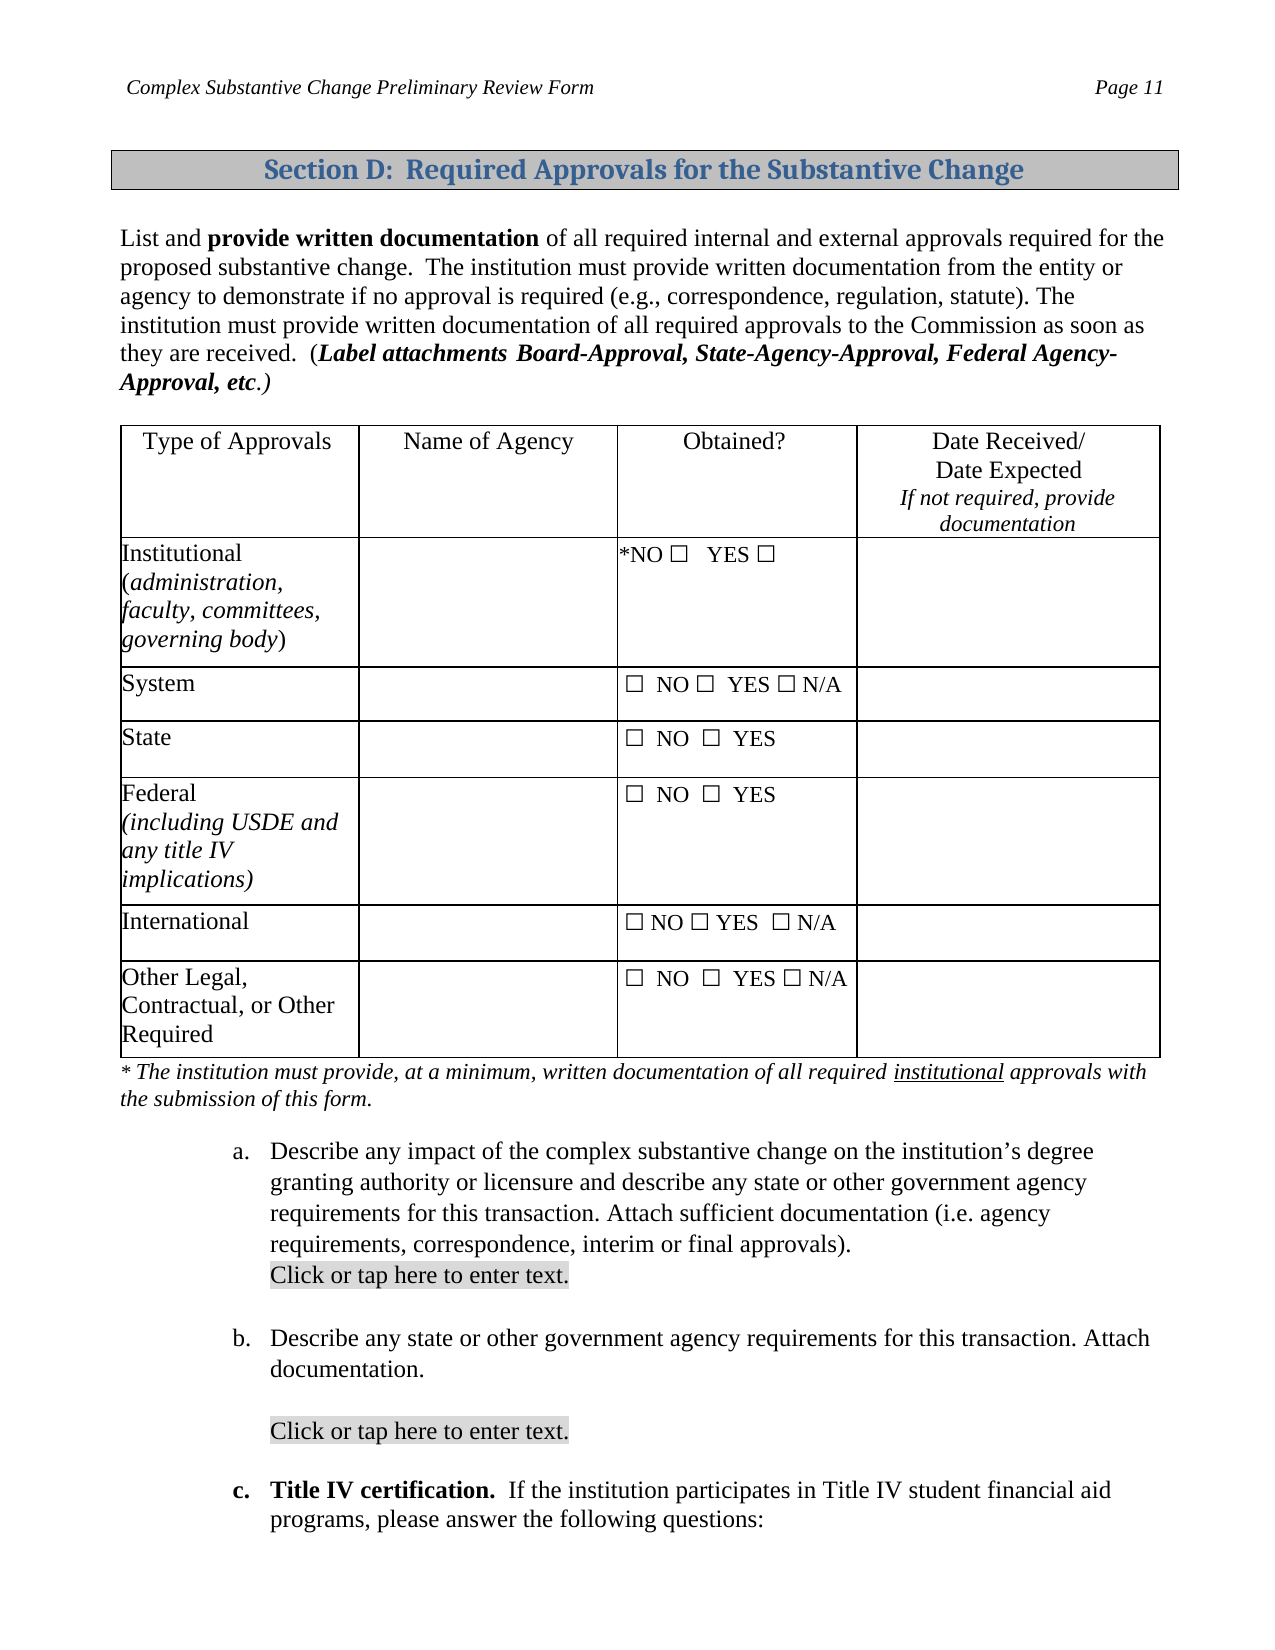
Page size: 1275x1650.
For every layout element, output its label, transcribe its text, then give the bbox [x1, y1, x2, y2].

table_cell [360, 538, 617, 666]
table_cell [858, 668, 1159, 720]
list Describe any impact of the complex substantive change on the institution’s degree granting authority or licensure and describe any state or other government agency requirements for this transaction. Attach sufficient documentation (i.e. agency requirements, correspondence, interim or final approvals). [232, 1136, 1170, 1258]
table_cell Institutional (administration, faculty, committees, governing body) [122, 538, 358, 666]
table_cell [858, 906, 1159, 960]
table_cell [360, 668, 617, 720]
table_header Type of Approvals [122, 426, 358, 537]
table_cell [360, 962, 617, 1057]
table_cell [858, 538, 1159, 666]
table_cell [360, 778, 617, 904]
table_header Date Received/ Date Expected If not required, provide documentation [858, 426, 1159, 537]
table_cell Federal (including USDE and any title IV implications) [122, 778, 358, 904]
table_cell [360, 722, 617, 776]
text * The institution must provide, at a minimum, written documentation of all required institutional approvals with the submission of this form. [120, 1058, 1170, 1111]
table_cell NO YES N/A [618, 668, 856, 720]
table_cell System [122, 668, 358, 720]
table_header Name of Agency [360, 426, 617, 537]
table_cell Other Legal, Contractual, or Other Required [122, 962, 358, 1057]
list Describe any state or other government agency requirements for this transaction. Attach documentation. [232, 1323, 1170, 1382]
text List and provide written documentation of all required internal and external approvals required for the proposed substantive change. The institution must provide written documentation from the entity or agency to demonstrate if no approval is required (e.g., correspondence, regulation, statute). The institution must provide written documentation of all required approvals to the Commission as soon as they are received. (Label attachments Board-Approval, State-Agency-Approval, Federal Agency-Approval, etc.) [120, 223, 1170, 396]
table_cell NO YES N/A [618, 962, 856, 1057]
table_cell NO YES [618, 722, 856, 776]
table_cell State [122, 722, 358, 776]
table_cell [858, 778, 1159, 904]
table_cell *NO YES [618, 538, 856, 666]
table_cell NO YES [618, 778, 856, 904]
list Title IV certification. If the institution participates in Title IV student financial aid programs, please answer the following questions: [232, 1476, 1170, 1533]
table_cell [858, 962, 1159, 1057]
table_cell International [122, 906, 358, 960]
text Section D: Required Approvals for the Substantive Change [112, 151, 1178, 189]
table_cell NO YES N/A [618, 906, 856, 960]
table_cell [858, 722, 1159, 776]
table_header Obtained? [618, 426, 856, 537]
table_cell [360, 906, 617, 960]
